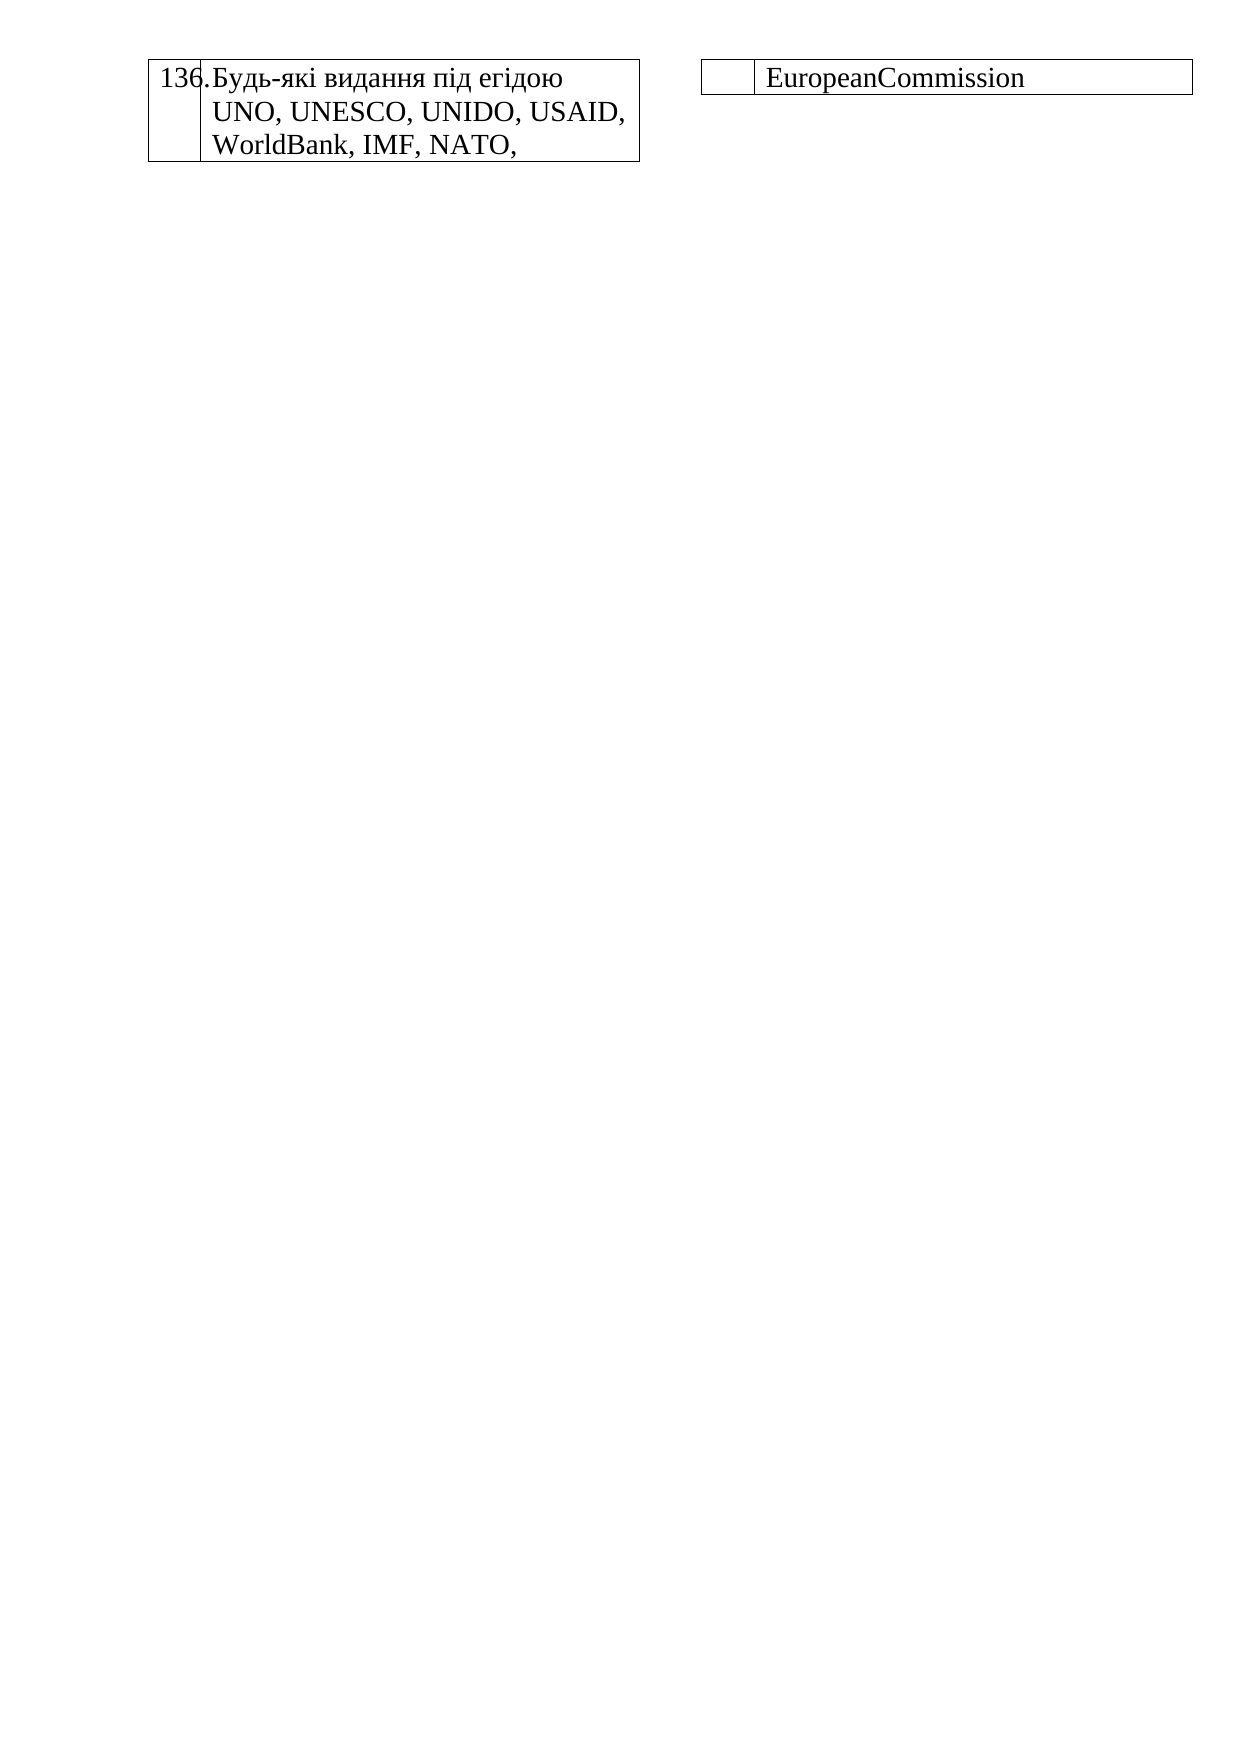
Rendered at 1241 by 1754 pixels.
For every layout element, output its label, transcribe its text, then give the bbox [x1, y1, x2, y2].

table_cell [149, 60, 200, 161]
table_cell [702, 60, 754, 94]
table_cell Будь-які видання під егідою UNO, UNESCO, UNIDO, USAID, WorldBank, IMF, NATO, EuropeanCommission [755, 60, 1192, 94]
table_cell Будь-які видання під егідою UNO, UNESCO, UNIDO, USAID, WorldBank, IMF, NATO, EuropeanCommission [201, 60, 639, 161]
